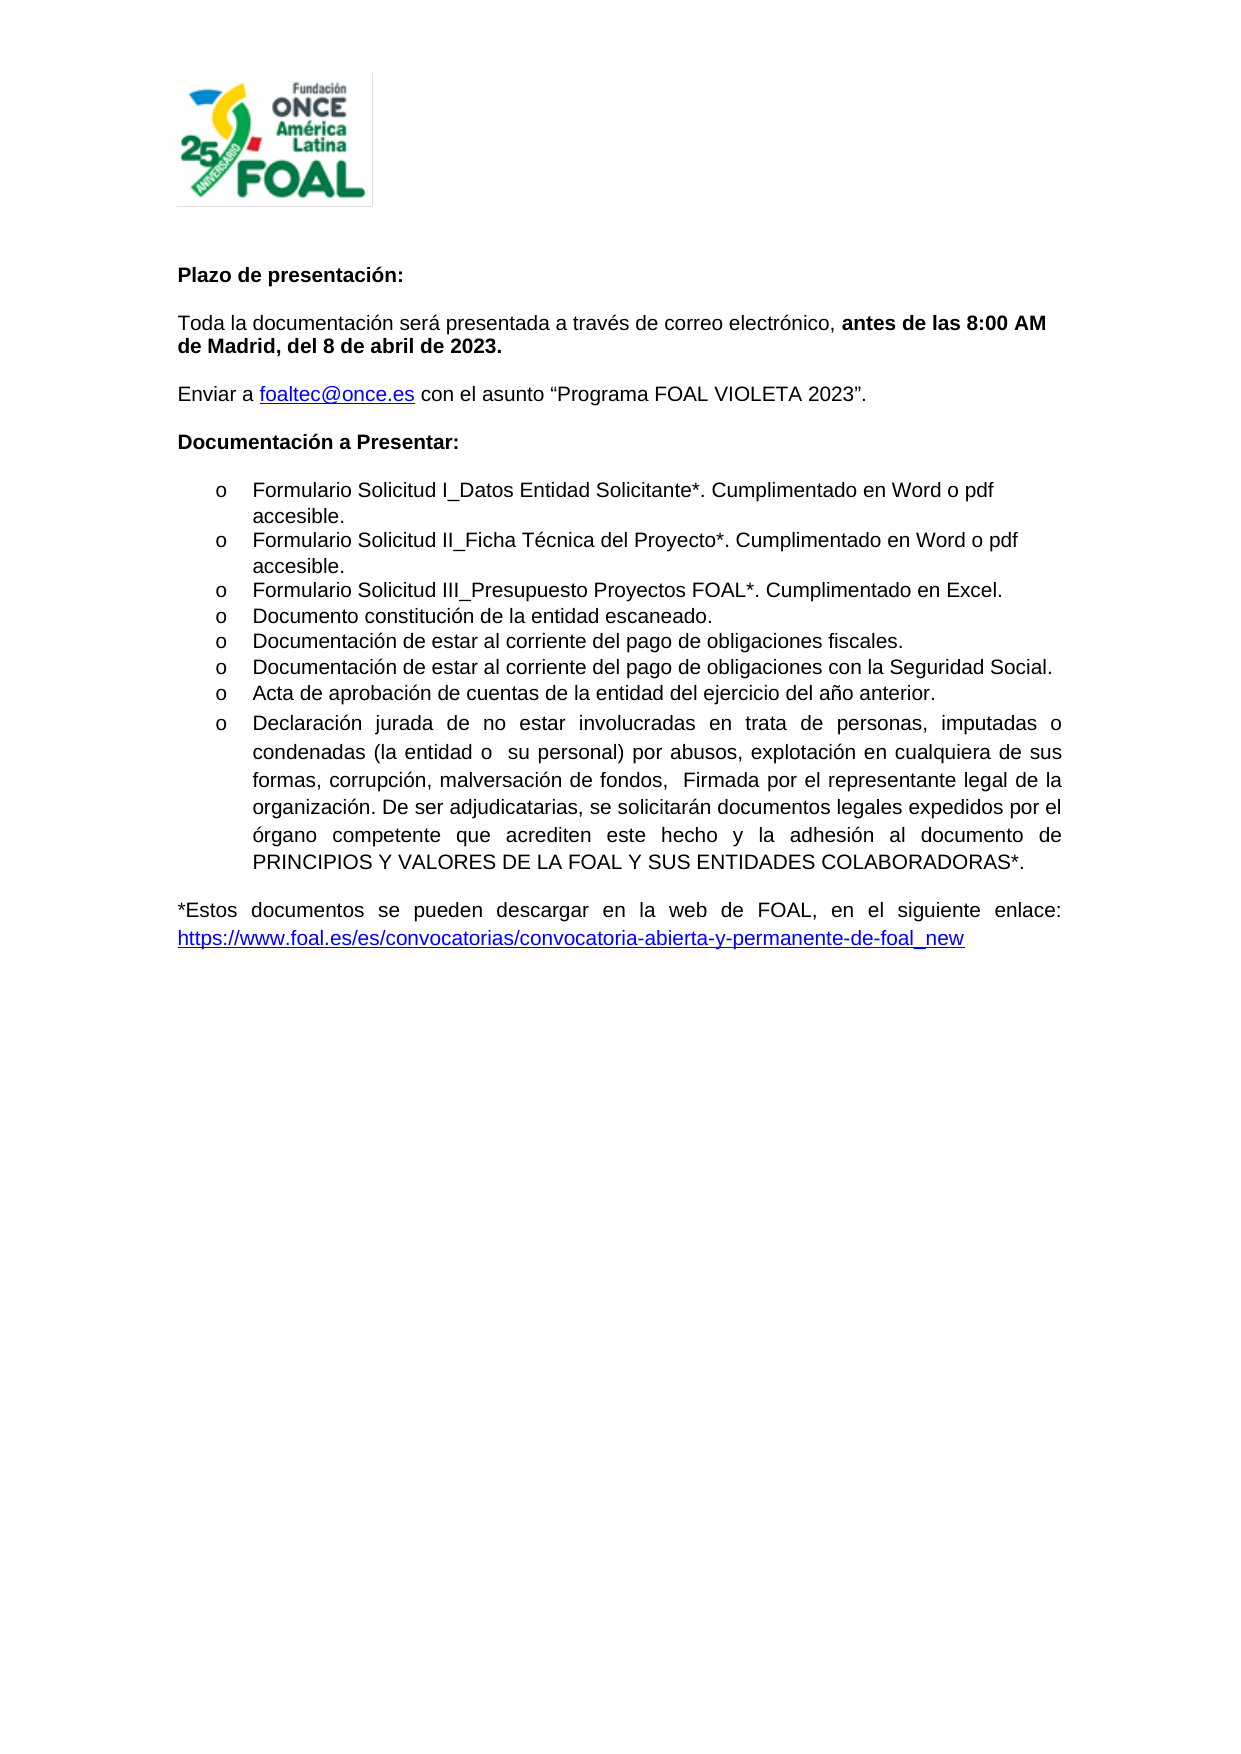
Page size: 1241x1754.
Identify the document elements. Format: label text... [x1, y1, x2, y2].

list Documentación de estar al corriente del pago de obligaciones con la Seguridad Social. [215, 655, 1063, 681]
list Acta de aprobación de cuentas de la entidad del ejercicio del año anterior. [215, 681, 1063, 707]
list Declaración jurada de no estar involucradas en trata de personas, imputadas o condenadas (la entidad o su personal) por abusos, explotación en cualquiera de sus formas, corrupción, malversación de fondos, Firmada por el representante legal de la organización. De ser adjudicatarias, se solicitarán documentos legales expedidos por el órgano competente que acrediten este hecho y la adhesión al documento de PRINCIPIOS Y VALORES DE LA FOAL Y SUS ENTIDADES COLABORADORAS*. [215, 711, 1063, 874]
picture [177, 73, 376, 210]
text *Estos documentos se pueden descargar en la web de FOAL, en el siguiente enlace: https://www.foal.es/es/convocatorias/convocatoria-abierta-y-permanente-de-foal_new [177, 898, 1063, 950]
list Formulario Solicitud III_Presupuesto Proyectos FOAL*. Cumplimentado en Excel. [215, 578, 1063, 603]
text Enviar a foaltec@once.es con el asunto “Programa FOAL VIOLETA 2023”. [177, 382, 1063, 406]
text Documentación a Presentar: [177, 430, 1063, 454]
text Plazo de presentación: [177, 262, 1063, 286]
list Documento constitución de la entidad escaneado. [215, 603, 1063, 629]
list Formulario Solicitud II_Ficha Técnica del Proyecto*. Cumplimentado en Word o pdf accesible. [215, 528, 1063, 578]
list Formulario Solicitud I_Datos Entidad Solicitante*. Cumplimentado en Word o pdf accesible. [215, 478, 1063, 528]
text Toda la documentación será presentada a través de correo electrónico, antes de las 8:00 AM de Madrid, del 8 de abril de 2023. [177, 310, 1063, 358]
list Documentación de estar al corriente del pago de obligaciones fiscales. [215, 629, 1063, 655]
